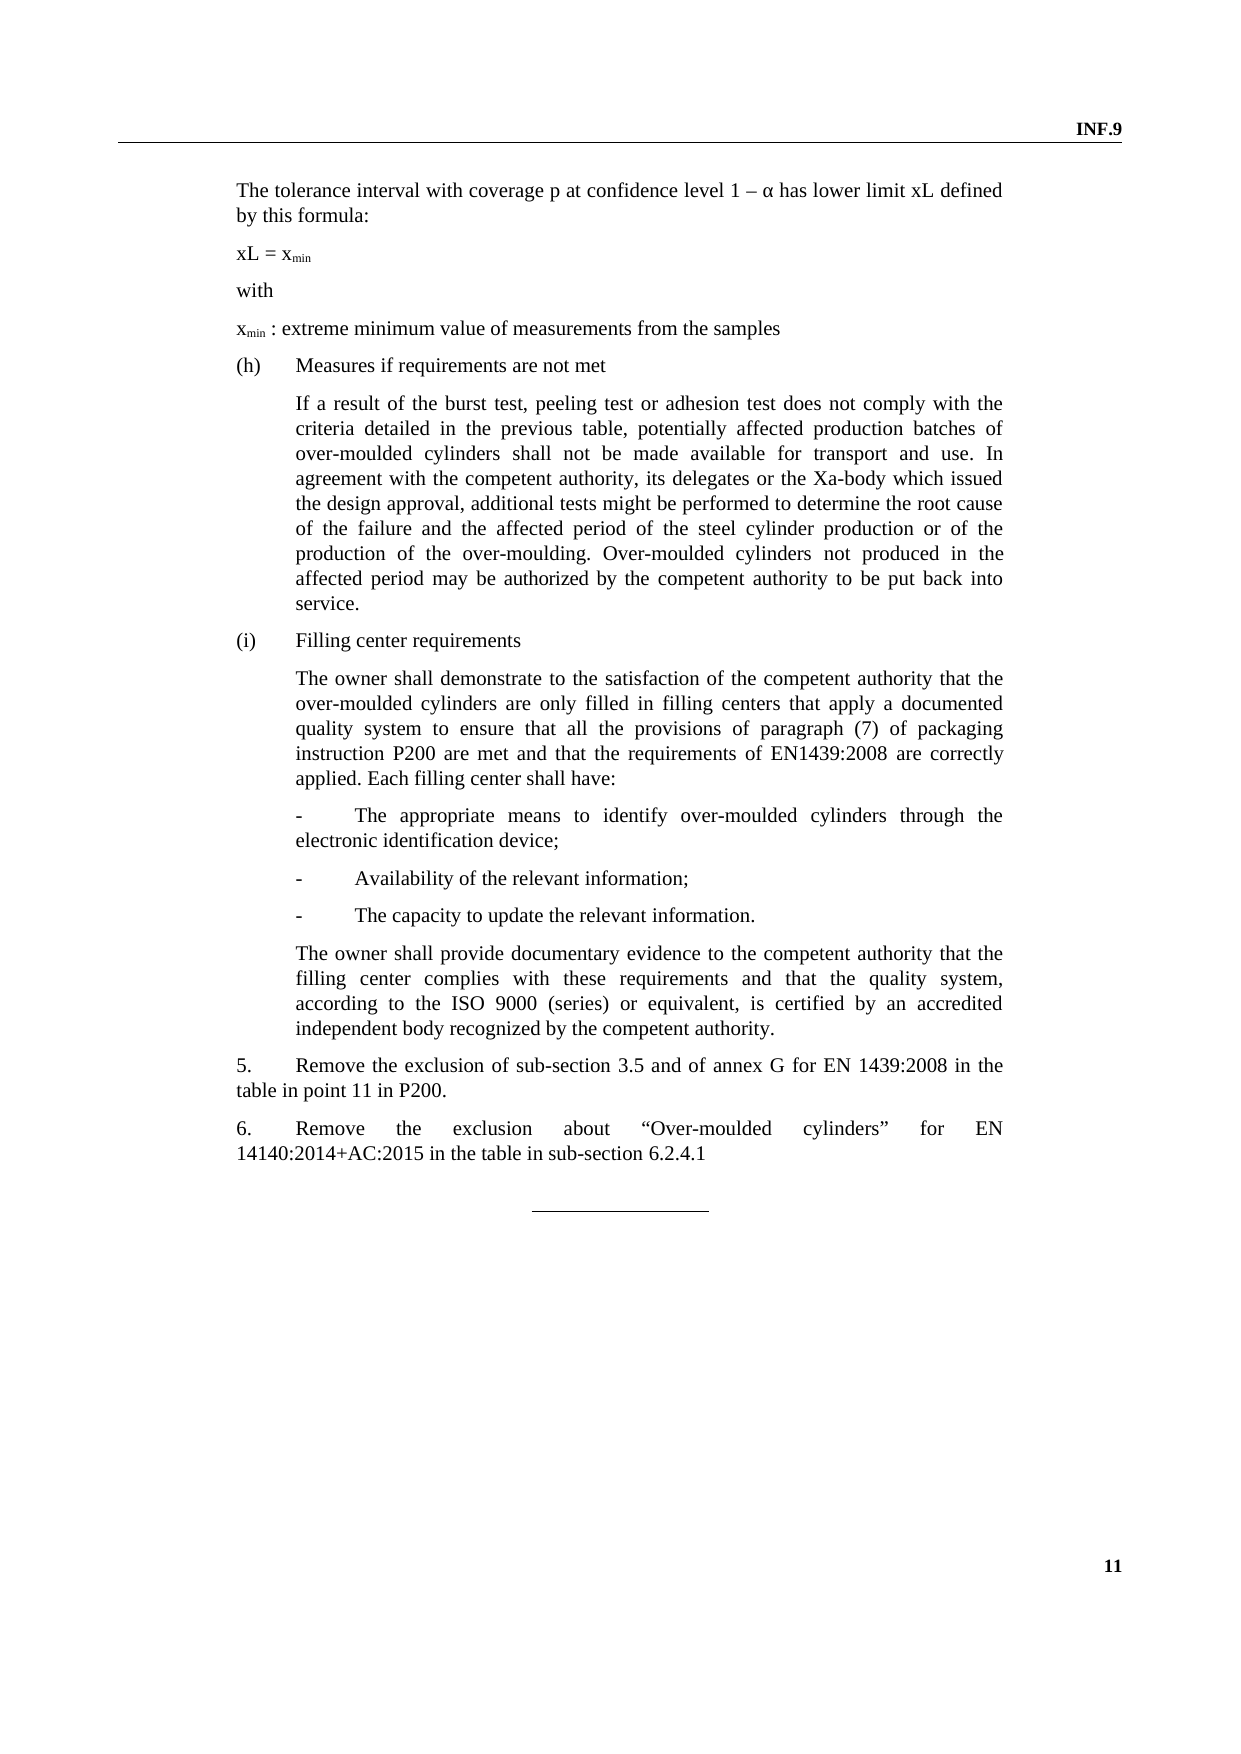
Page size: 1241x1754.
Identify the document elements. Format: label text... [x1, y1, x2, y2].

text The owner shall demonstrate to the satisfaction of the competent authority that the over-moulded cylinders are only filled in filling centers that apply a documented quality system to ensure that all the provisions of paragraph (7) of packaging instruction P200 are met and that the requirements of EN1439:2008 are correctly applied. Each filling center shall have: [295, 665, 1004, 790]
text (h) Measures if requirements are not met [236, 352, 1004, 377]
text The tolerance interval with coverage p at confidence level 1 – α has lower limit xL defined by this formula: [236, 177, 1004, 227]
text with [236, 277, 1004, 302]
text 6. Remove the exclusion about “Over-moulded cylinders” for EN 14140:2014+AC:2015 in the table in sub-section 6.2.4.1 [236, 1115, 1004, 1165]
text - The capacity to update the relevant information. [295, 902, 1004, 927]
text xmin : extreme minimum value of measurements from the samples [236, 315, 1004, 340]
text The owner shall provide documentary evidence to the competent authority that the filling center complies with these requirements and that the quality system, according to the ISO 9000 (series) or equivalent, is certified by an accredited independent body recognized by the competent authority. [295, 940, 1004, 1040]
text xL = xmin [236, 240, 1004, 265]
text - Availability of the relevant information; [295, 865, 1004, 890]
text 5. Remove the exclusion of sub-section 3.5 and of annex G for EN 1439:2008 in the table in point 11 in P200. [236, 1052, 1004, 1102]
text (i) Filling center requirements [236, 627, 1004, 652]
text If a result of the burst test, peeling test or adhesion test does not comply with the criteria detailed in the previous table, potentially affected production batches of over-moulded cylinders shall not be made available for transport and use. In agreement with the competent authority, its delegates or the Xa-body which issued the design approval, additional tests might be performed to determine the root cause of the failure and the affected period of the steel cylinder production or of the production of the over-moulding. Over-moulded cylinders not produced in the affected period may be authorized by the competent authority to be put back into service. [295, 390, 1004, 615]
text - The appropriate means to identify over-moulded cylinders through the electronic identification device; [295, 802, 1004, 852]
